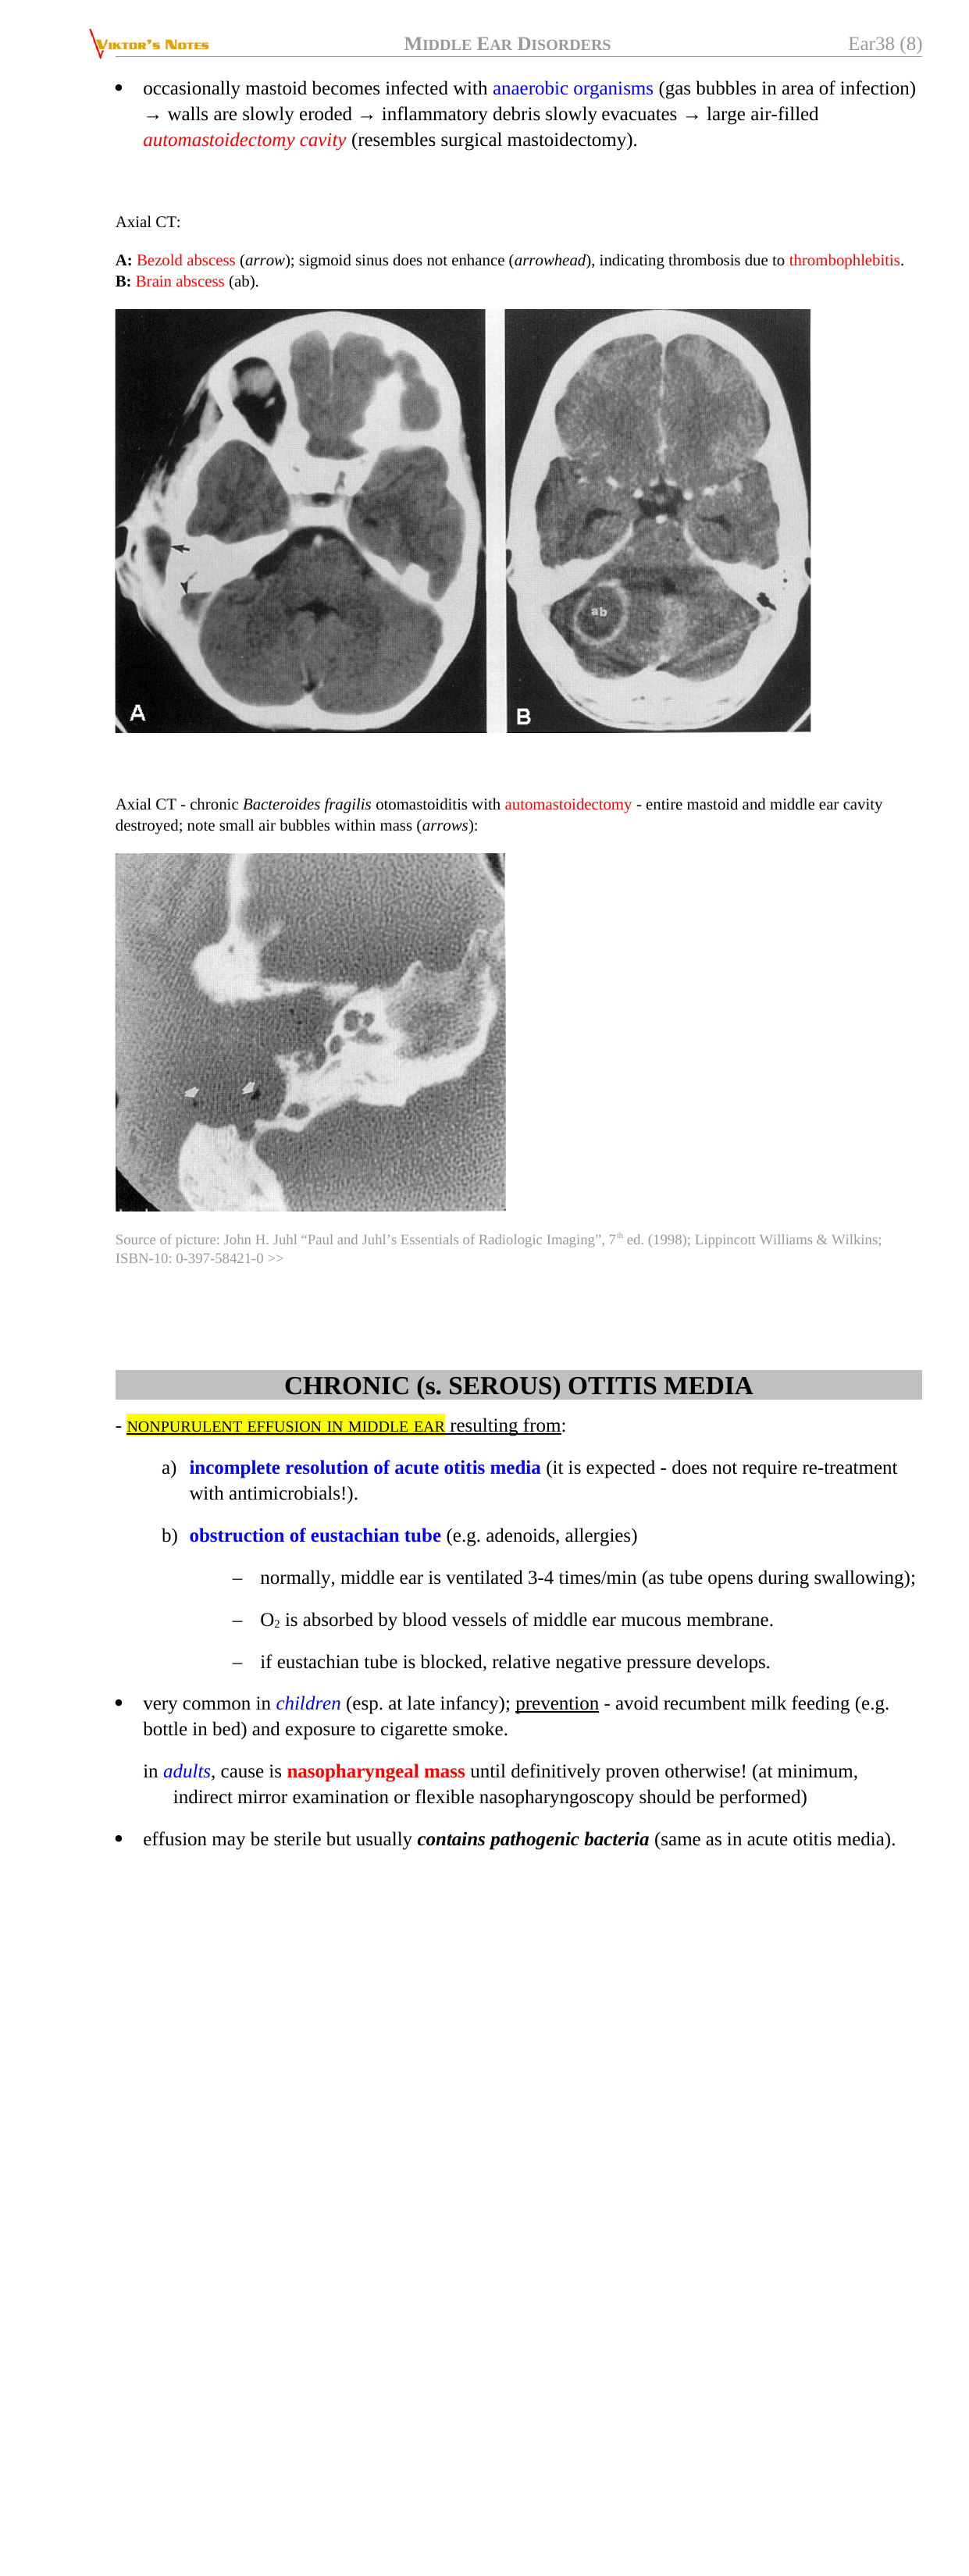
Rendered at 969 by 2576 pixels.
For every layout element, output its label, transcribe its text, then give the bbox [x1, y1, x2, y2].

picture [87, 29, 210, 61]
picture [115, 309, 811, 733]
text in adults, cause is nasopharyngeal mass until definitively proven otherwise! (at minimum, indirect mirror examination or flexible nasopharyngoscopy should be performed) [143, 1759, 922, 1808]
text Chronic (s. Serous) Otitis Media [116, 1370, 922, 1400]
list effusion may be sterile but usually contains pathogenic bacteria (same as in acute otitis media). [116, 1827, 922, 1850]
text - chronic Bacteroides fragilis otomastoiditis with automastoidectomy - entire mastoid and middle ear cavity destroyed; note small air bubbles within mass (arrows): [116, 795, 922, 834]
text - nonpurulent effusion in middle ear resulting from: [445, 1414, 922, 1436]
list normally, middle ear is ventilated 3-4 times/min (as tube opens during swallowing); [233, 1566, 922, 1589]
picture [115, 853, 506, 1212]
list very common in children (esp. at late infancy); prevention - avoid recumbent milk feeding (e.g. bottle in bed) and exposure to cigarette smoke. [116, 1692, 922, 1740]
text Axial CT: [116, 212, 922, 231]
list incomplete resolution of acute otitis media (it is expected - does not require re-treatment with antimicrobials!). [162, 1456, 922, 1504]
list occasionally mastoid becomes infected with anaerobic organisms (gas bubbles in area of infection) → walls are slowly eroded → inflammatory debris slowly evacuates → large air-filled automastoidectomy cavity (resembles surgical mastoidectomy). [116, 76, 922, 151]
text Source of picture: John H. Juhl “Paul and Juhl’s Essentials of Radiologic Imaging”, 7th ed. (1998); Lippincott Williams & Wilkins; ISBN-10: 0-397-58421-0 >> [116, 1231, 922, 1267]
list obstruction of eustachian tube (e.g. adenoids, allergies) [162, 1524, 922, 1546]
text A: Bezold abscess (arrow); sigmoid sinus does not enhance (arrowhead), indicating thrombosis due to thrombophlebitis. B: Brain abscess (ab). [116, 251, 922, 290]
list if eustachian tube is blocked, relative negative pressure develops. [233, 1650, 922, 1672]
list O2 is absorbed by blood vessels of middle ear mucous membrane. [233, 1608, 922, 1630]
